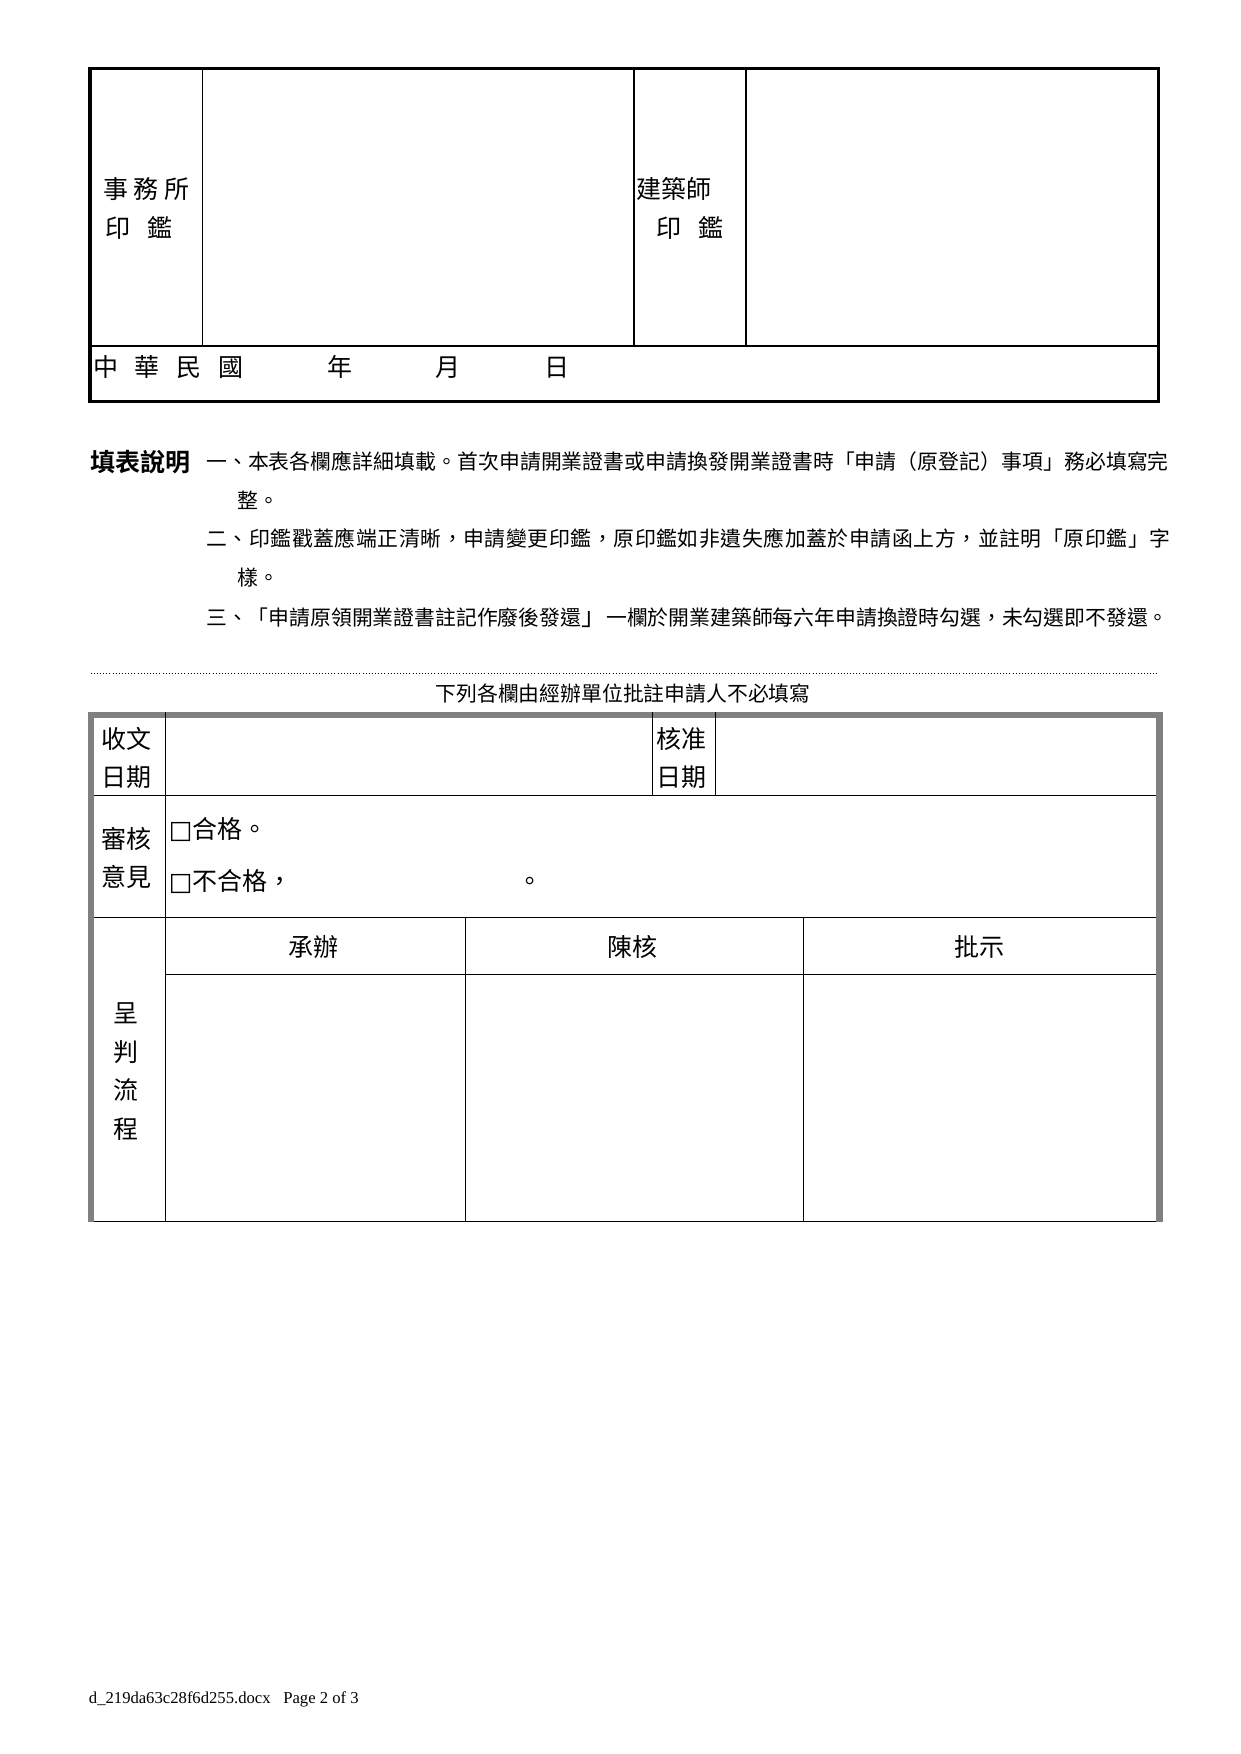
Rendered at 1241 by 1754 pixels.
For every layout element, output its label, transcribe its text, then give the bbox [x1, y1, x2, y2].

table_header [203, 70, 633, 345]
table_cell [716, 718, 1156, 795]
table_cell [166, 718, 652, 795]
table_cell 核准日期 [653, 718, 715, 795]
table_cell 陳核 [466, 918, 803, 974]
table_cell [804, 975, 1156, 1221]
table_cell [166, 975, 465, 1221]
table_header [747, 70, 1157, 345]
table_header 填表說明 [88, 441, 203, 634]
table_cell 審核意見 [94, 796, 165, 917]
table_cell 批示 [804, 918, 1156, 974]
table_header 事 務 所 印 鑑 [92, 70, 202, 345]
table_cell 收文日期 [94, 718, 165, 795]
table_cell 承辦 [166, 918, 465, 974]
table_cell 呈 判 流 程 [94, 918, 165, 1221]
table_header 建築師 印 鑑 [635, 70, 745, 345]
table_header 一、本表各欄應詳細填載。首次申請開業證書或申請換發開業證書時「申請（原登記）事項」務必填寫完整。 二、印鑑戳蓋應端正清晰，申請變更印鑑，原印鑑如非遺失應加蓋於申請函上方，並註明「原印鑑」字樣。 三、「申請原領開業證書註記作廢後發還」一欄於開業建築師每六年申請換證時勾選，未勾選即不發還。 [203, 441, 1180, 634]
table_header 下列各欄由經辦單位批註申請人不必填寫 [91, 673, 1159, 712]
table_cell □合格。 □不合格， 。 [166, 796, 1156, 917]
table_cell [466, 975, 803, 1221]
table_cell 中 華 民 國 年 月 日 [92, 347, 1157, 399]
